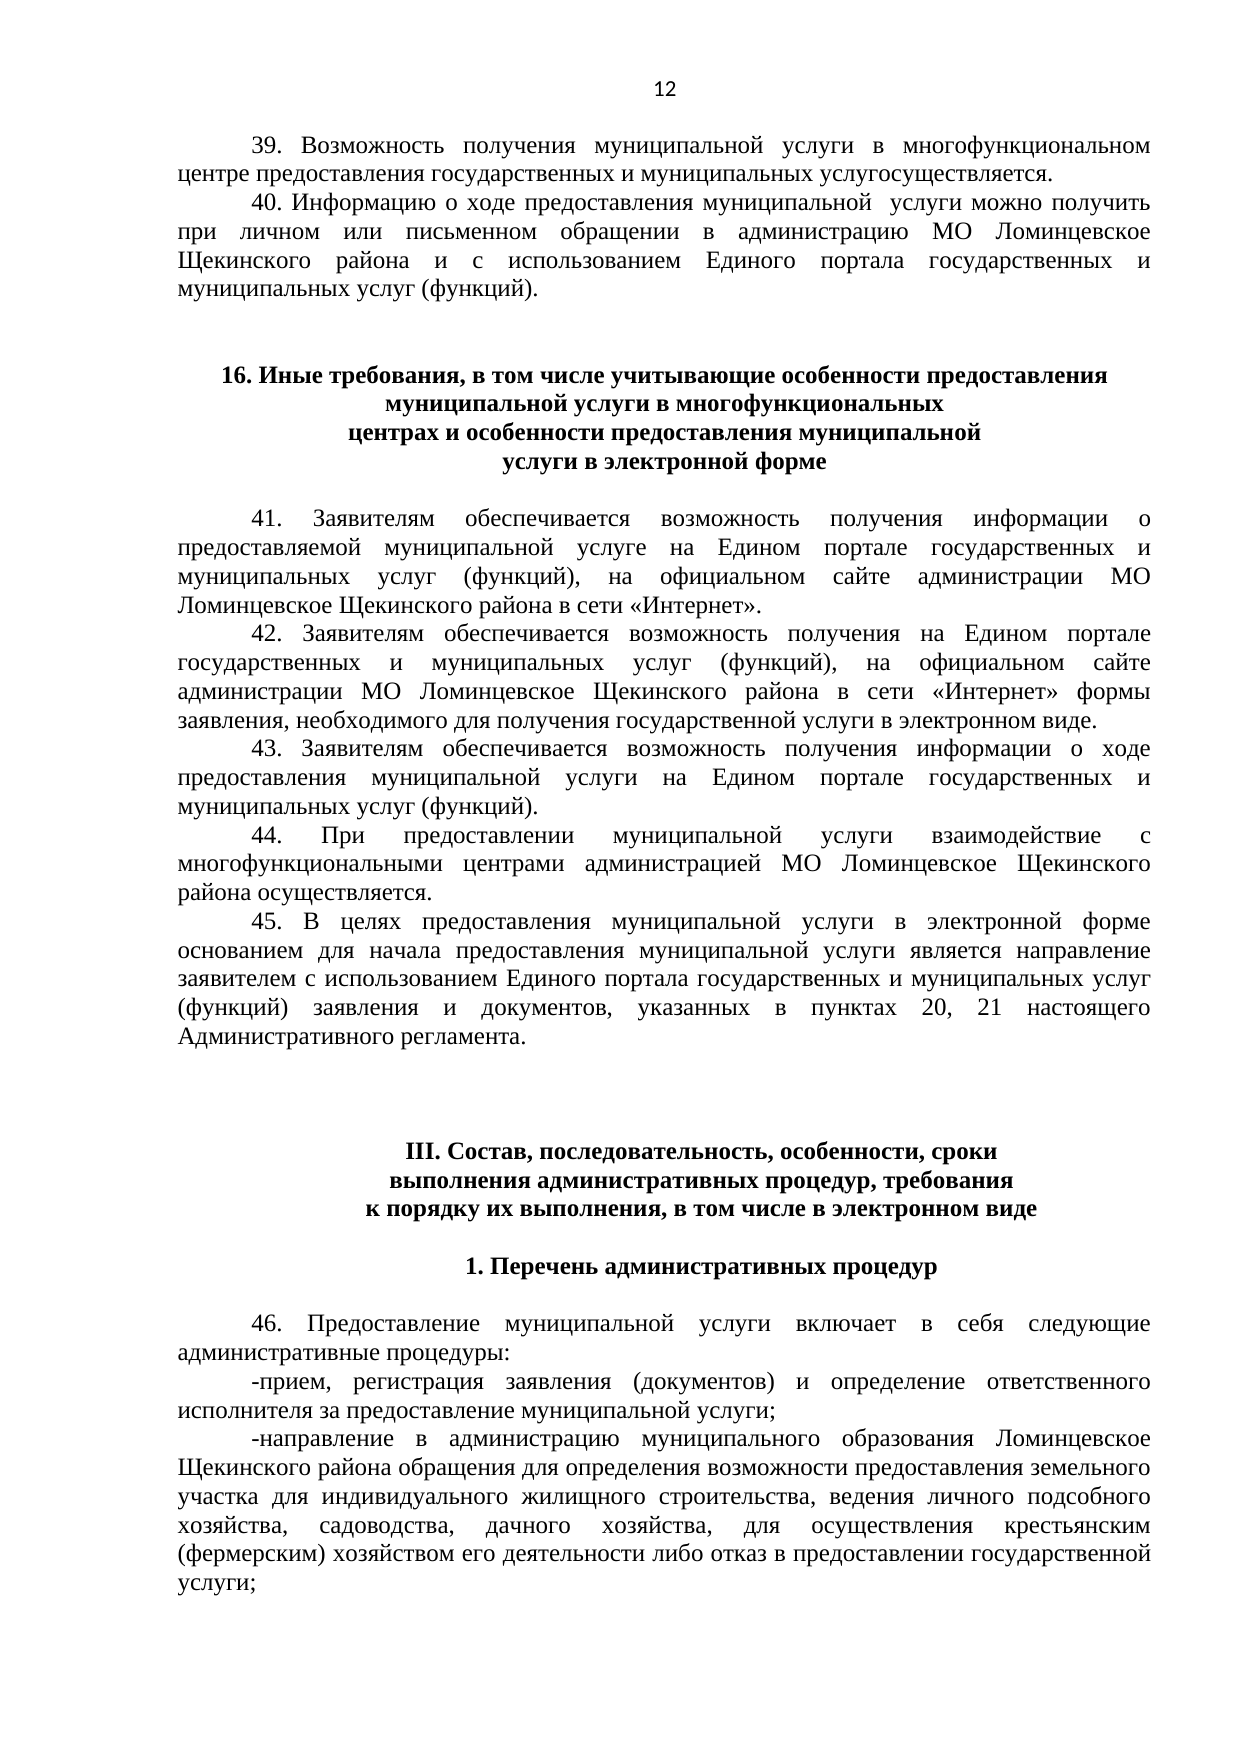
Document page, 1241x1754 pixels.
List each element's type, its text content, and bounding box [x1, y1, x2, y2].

text выполнения административных процедур, требования [177, 1165, 1152, 1193]
text 46. Предоставление муниципальной услуги включает в себя следующие административные процедуры: [177, 1308, 1152, 1366]
text 39. Возможность получения муниципальной услуги в многофункциональном центре предоставления государственных и муниципальных услугосуществляется. [177, 130, 1152, 187]
text -прием, регистрация заявления (документов) и определение ответственного исполнителя за предоставление муниципальной услуги; [177, 1366, 1152, 1423]
text центрах и особенности предоставления муниципальной услуги в электронной форме [177, 417, 1152, 475]
text -направление в администрацию муниципального образования Ломинцевское Щекинского района обращения для определения возможности предоставления земельного участка для индивидуального жилищного строительства, ведения личного подсобного хозяйства, садоводства, дачного хозяйства, для осуществления крестьянским (фермерским) хозяйством его деятельности либо отказ в предоставлении государственной услуги; [177, 1423, 1152, 1596]
text 42. Заявителям обеспечивается возможность получения на Едином портале государственных и муниципальных услуг (функций), на официальном сайте администрации МО Ломинцевское Щекинского района в сети «Интернет» формы заявления, необходимого для получения государственной услуги в электронном виде. [177, 618, 1152, 733]
text 45. В целях предоставления муниципальной услуги в электронной форме основанием для начала предоставления муниципальной услуги является направление заявителем с использованием Единого портала государственных и муниципальных услуг (функций) заявления и документов, указанных в пунктах 20, 21 настоящего Административного регламента. [177, 906, 1152, 1050]
text 43. Заявителям обеспечивается возможность получения информации о ходе предоставления муниципальной услуги на Едином портале государственных и муниципальных услуг (функций). [177, 733, 1152, 820]
text 41. Заявителям обеспечивается возможность получения информации о предоставляемой муниципальной услуге на Едином портале государственных и муниципальных услуг (функций), на официальном сайте администрации МО Ломинцевское Щекинского района в сети «Интернет». [177, 503, 1152, 618]
text 16. Иные требования, в том числе учитывающие особенности предоставления муниципальной услуги в многофункциональных [177, 360, 1152, 417]
text 1. Перечень административных процедур [177, 1251, 1152, 1280]
text 40. Информацию о ходе предоставления муниципальной услуги можно получить при личном или письменном обращении в администрацию МО Ломинцевское Щекинского района и с использованием Единого портала государственных и муниципальных услуг (функций). [177, 187, 1152, 302]
text к порядку их выполнения, в том числе в электронном виде [177, 1193, 1152, 1222]
text III. Состав, последовательность, особенности, сроки [177, 1136, 1152, 1165]
text 44. При предоставлении муниципальной услуги взаимодействие с многофункциональными центрами администрацией МО Ломинцевское Щекинского района осуществляется. [177, 820, 1152, 906]
